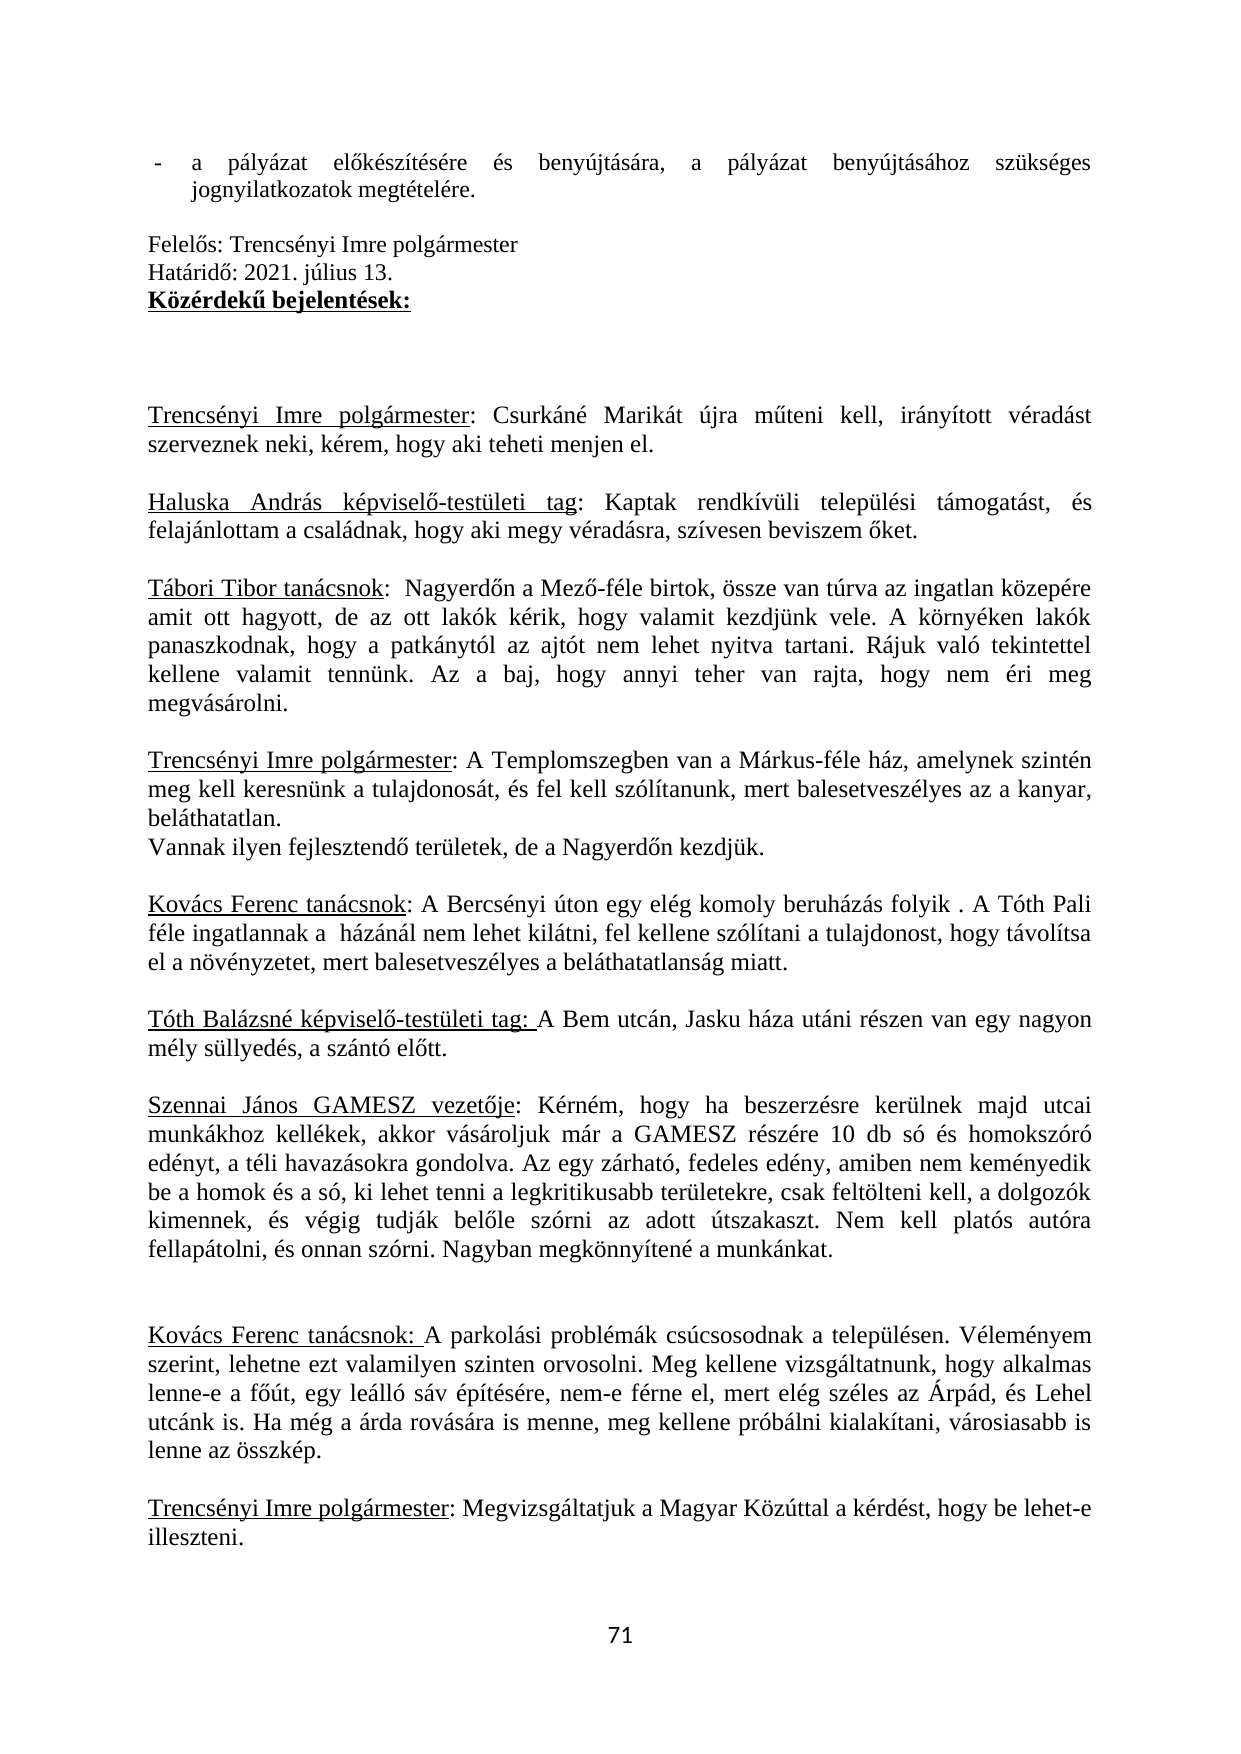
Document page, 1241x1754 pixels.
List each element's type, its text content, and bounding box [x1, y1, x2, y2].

text Trencsényi Imre polgármester: Csurkáné Marikát újra műteni kell, irányított véradást szerveznek neki, kérem, hogy aki teheti menjen el. [148, 401, 1093, 458]
text Tábori Tibor tanácsnok: Nagyerdőn a Mező-féle birtok, össze van túrva az ingatlan közepére amit ott hagyott, de az ott lakók kérik, hogy valamit kezdjünk vele. A környéken lakók panaszkodnak, hogy a patkánytól az ajtót nem lehet nyitva tartani. Rájuk való tekintettel kellene valamit tennünk. Az a baj, hogy annyi teher van rajta, hogy nem éri meg megvásárolni. [148, 573, 1093, 717]
text Felelős: Trencsényi Imre polgármester [148, 230, 1093, 258]
list a pályázat előkészítésére és benyújtására, a pályázat benyújtásához szükséges jognyilatkozatok megtételére. [154, 148, 1093, 203]
text Trencsényi Imre polgármester: A Templomszegben van a Márkus-féle ház, amelynek szintén meg kell keresnünk a tulajdonosát, és fel kell szólítanunk, mert balesetveszélyes az a kanyar, beláthatatlan. [148, 746, 1093, 832]
text Vannak ilyen fejlesztendő területek, de a Nagyerdőn kezdjük. [148, 832, 1093, 861]
text Trencsényi Imre polgármester: Megvizsgáltatjuk a Magyar Közúttal a kérdést, hogy be lehet-e illeszteni. [148, 1493, 1093, 1551]
text Szennai János GAMESZ vezetője: Kérném, hogy ha beszerzésre kerülnek majd utcai munkákhoz kellékek, akkor vásároljuk már a GAMESZ részére 10 db só és homokszóró edényt, a téli havazásokra gondolva. Az egy zárható, fedeles edény, amiben nem keményedik be a homok és a só, ki lehet tenni a legkritikusabb területekre, csak feltölteni kell, a dolgozók kimennek, és végig tudják belőle szórni az adott útszakaszt. Nem kell platós autóra fellapátolni, és onnan szórni. Nagyban megkönnyítené a munkánkat. [148, 1091, 1093, 1263]
text Tóth Balázsné képviselő-testületi tag: A Bem utcán, Jasku háza utáni részen van egy nagyon mély süllyedés, a szántó előtt. [148, 1004, 1093, 1062]
text Kovács Ferenc tanácsnok: A Bercsényi úton egy elég komoly beruházás folyik . A Tóth Pali féle ingatlannak a házánál nem lehet kilátni, fel kellene szólítani a tulajdonost, hogy távolítsa el a növényzetet, mert balesetveszélyes a beláthatatlanság miatt. [148, 889, 1093, 976]
text Közérdekű bejelentések: [148, 286, 1093, 314]
text Haluska András képviselő-testületi tag: Kaptak rendkívüli települési támogatást, és felajánlottam a családnak, hogy aki megy véradásra, szívesen beviszem őket. [148, 487, 1093, 544]
text Határidő: 2021. július 13. [148, 258, 1093, 286]
text Kovács Ferenc tanácsnok: A parkolási problémák csúcsosodnak a településen. Véleményem szerint, lehetne ezt valamilyen szinten orvosolni. Meg kellene vizsgáltatnunk, hogy alkalmas lenne-e a főút, egy leálló sáv építésére, nem-e férne el, mert elég széles az Árpád, és Lehel utcánk is. Ha még a árda rovására is menne, meg kellene próbálni kialakítani, városiasabb is lenne az összkép. [148, 1321, 1093, 1464]
